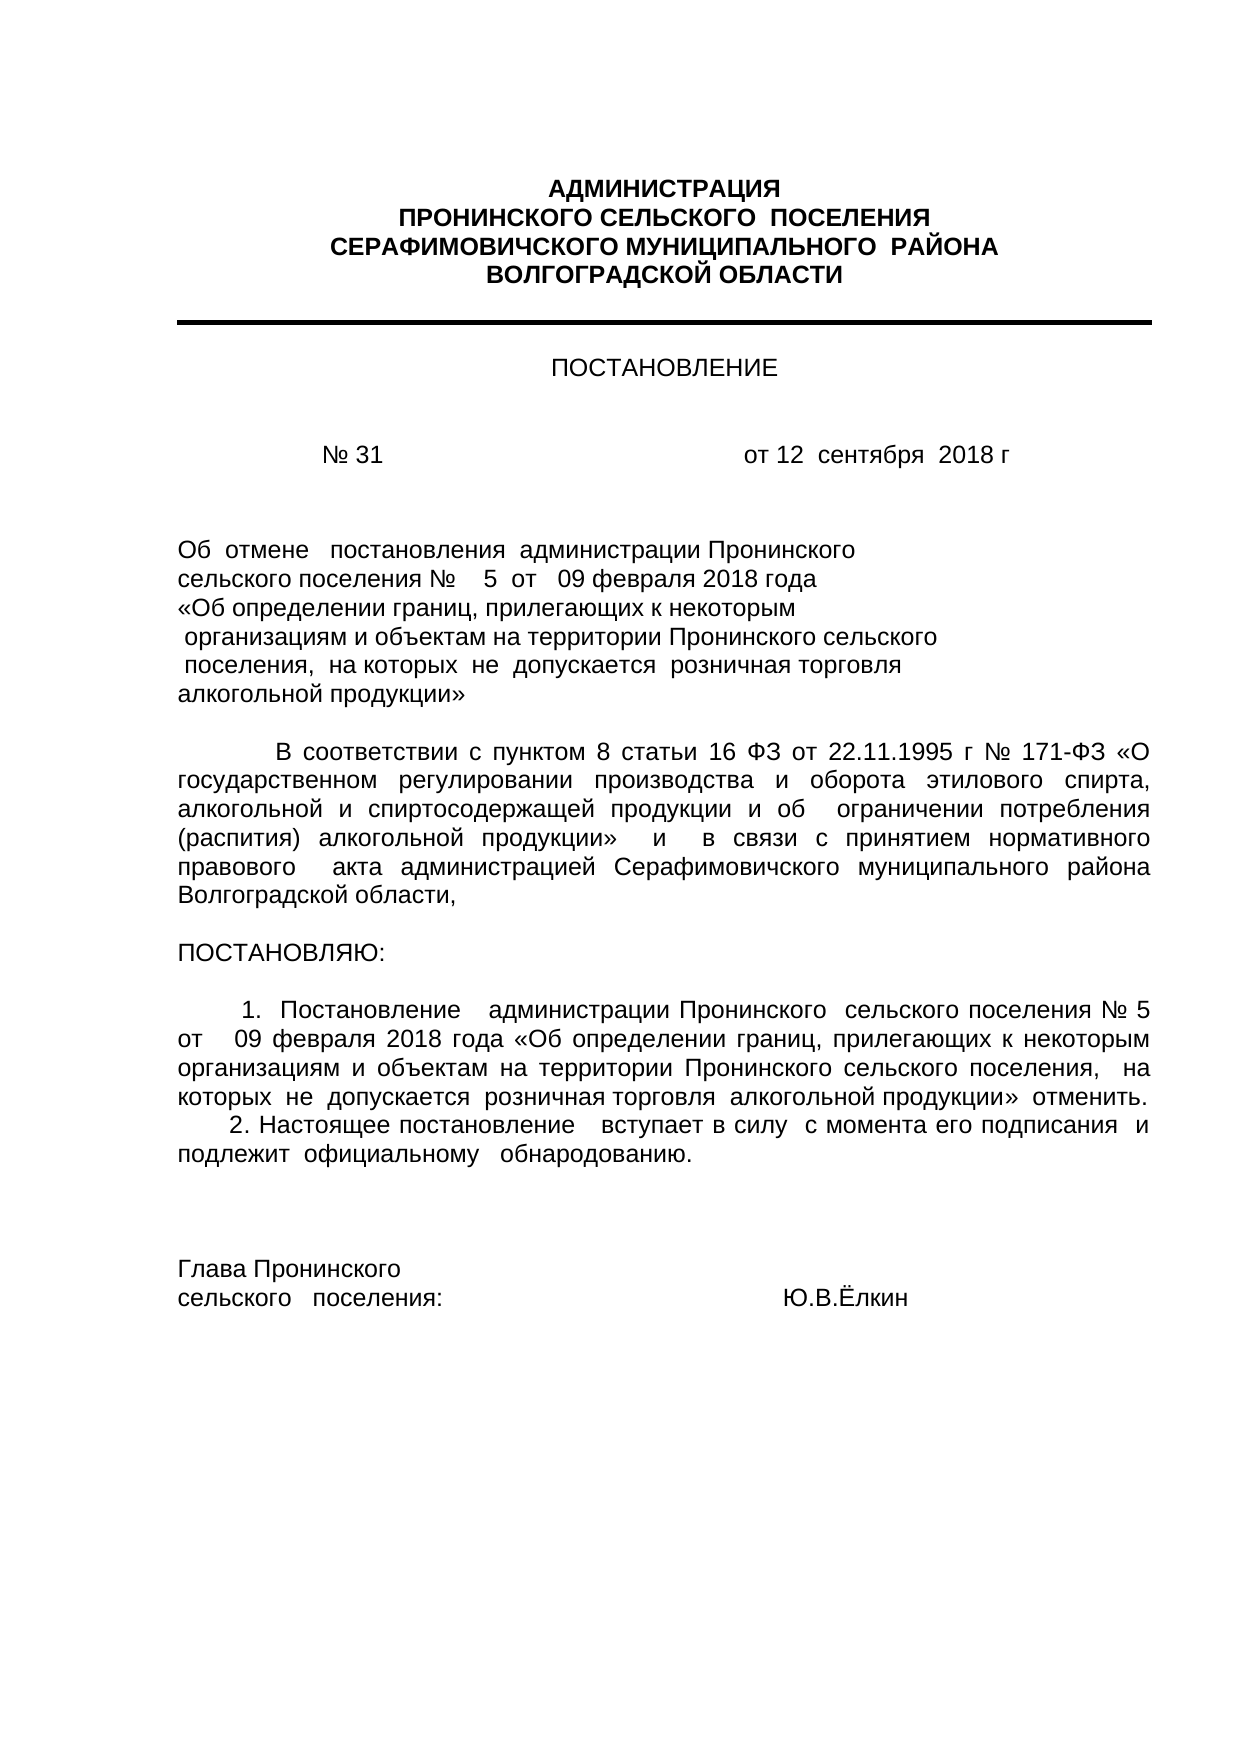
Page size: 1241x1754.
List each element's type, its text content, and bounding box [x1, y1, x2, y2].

text ПОСТАНОВЛЯЮ: [177, 938, 1152, 967]
text ПОСТАНОВЛЕНИЕ [177, 353, 1152, 382]
text сельского поселения: Ю.В.Ёлкин [177, 1283, 1152, 1312]
text СЕРАФИМОВИЧСКОГО МУНИЦИПАЛЬНОГО РАЙОНА [177, 232, 1152, 260]
text Об отмене постановления администрации Пронинского [177, 536, 1152, 564]
text АДМИНИСТРАЦИЯ [177, 174, 1152, 203]
text организациям и объектам на территории Пронинского сельского [177, 622, 1152, 651]
text 1. Постановление администрации Пронинского сельского поселения № 5 от 09 февраля 2018 года «Об определении границ, прилегающих к некоторым организациям и объектам на территории Пронинского сельского поселения, на которых не допускается розничная торговля алкогольной продукции» отменить. [177, 996, 1152, 1111]
text ПРОНИНСКОГО СЕЛЬСКОГО ПОСЕЛЕНИЯ [177, 203, 1152, 232]
text 2. Настоящее постановление вступает в силу с момента его подписания и подлежит официальному обнародованию. [177, 1111, 1152, 1168]
text ВОЛГОГРАДСКОЙ ОБЛАСТИ [177, 260, 1152, 289]
text поселения, на которых не допускается розничная торговля [177, 651, 1152, 679]
text сельского поселения № 5 от 09 февраля 2018 года [177, 564, 1152, 593]
text № 31 от 12 сентября 2018 г [177, 440, 1155, 468]
text Глава Пронинского [177, 1254, 1152, 1283]
text В соответствии с пунктом 8 статьи 16 ФЗ от 22.11.1995 г № 171-ФЗ «О государственном регулировании производства и оборота этилового спирта, алкогольной и спиртосодержащей продукции и об ограничении потребления (распития) алкогольной продукции» и в связи с принятием нормативного правового акта администрацией Серафимовичского муниципального района Волгоградской области, [177, 737, 1152, 909]
text алкогольной продукции» [177, 679, 1152, 708]
text «Об определении границ, прилегающих к некоторым [177, 593, 1152, 622]
